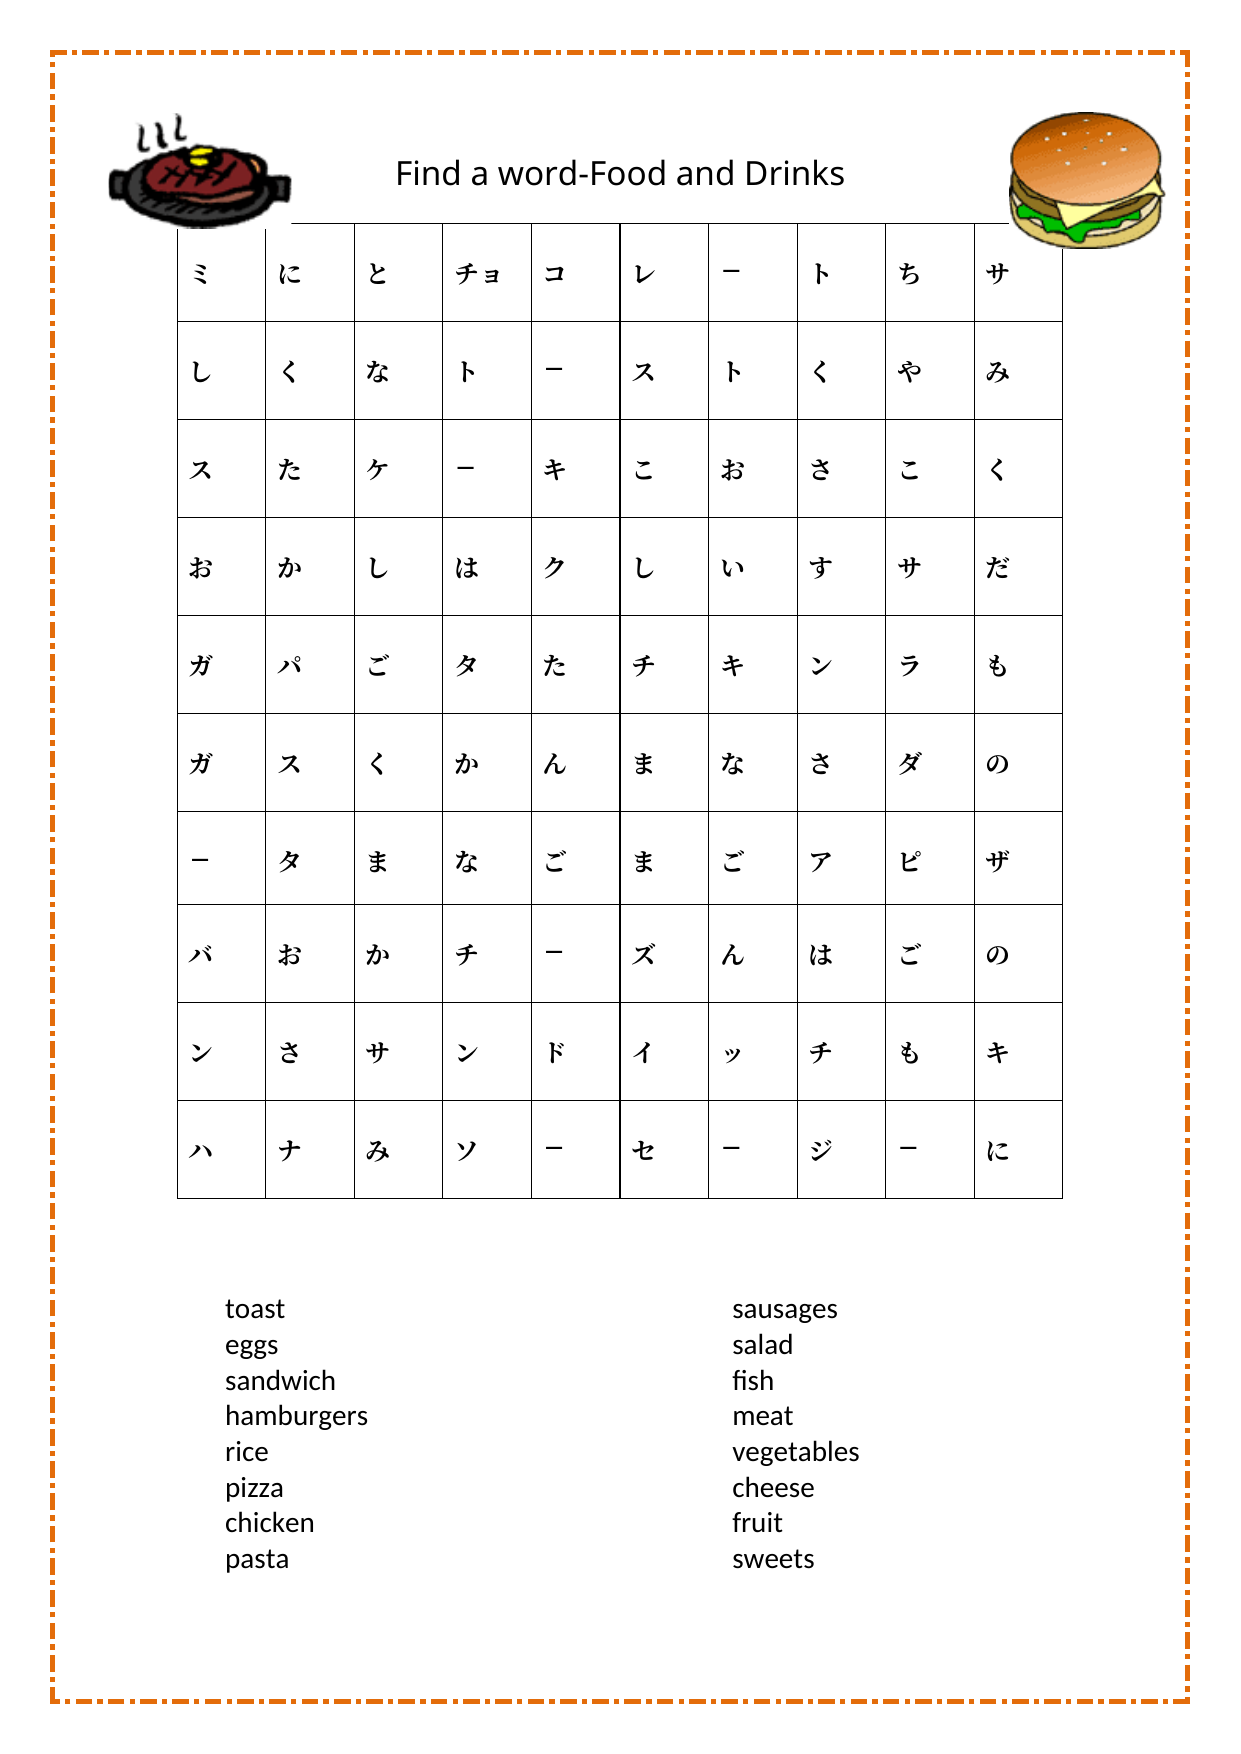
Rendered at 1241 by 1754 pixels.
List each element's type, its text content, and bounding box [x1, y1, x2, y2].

table_header と [355, 224, 442, 321]
table_cell ご [886, 905, 974, 1002]
table_header コ [532, 224, 619, 321]
text vegetables [732, 1433, 1090, 1469]
table_cell チ [443, 905, 531, 1002]
table_cell ― [886, 1101, 974, 1198]
table_header サ [975, 224, 1062, 321]
text fruit [732, 1504, 1090, 1540]
table_cell た [266, 420, 354, 517]
text cheese [732, 1469, 1090, 1504]
table_cell ス [178, 420, 265, 517]
table_cell ― [532, 322, 619, 419]
table_header ト [798, 224, 885, 321]
text eggs [225, 1326, 583, 1362]
table_cell も [975, 616, 1062, 713]
table_cell ト [443, 322, 531, 419]
text Find a word-Food and Drinks [292, 150, 1009, 195]
table_cell ン [798, 616, 885, 713]
table_cell な [709, 714, 797, 811]
table_cell た [532, 616, 619, 713]
table_cell タ [266, 812, 354, 904]
table_cell く [266, 322, 354, 419]
table_cell の [975, 714, 1062, 811]
table_cell チ [621, 616, 708, 713]
table_cell さ [798, 420, 885, 517]
table_cell セ [621, 1101, 708, 1198]
table_header ― [709, 224, 797, 321]
text pizza [225, 1469, 583, 1504]
table_cell キ [532, 420, 619, 517]
table_cell ダ [886, 714, 974, 811]
table_cell か [443, 714, 531, 811]
table_cell ん [532, 714, 619, 811]
text pasta [225, 1540, 583, 1576]
table_cell ハ [178, 1101, 265, 1198]
table_cell ン [178, 1003, 265, 1100]
table_cell キ [975, 1003, 1062, 1100]
table_cell す [798, 518, 885, 615]
table_cell く [798, 322, 885, 419]
table_cell し [178, 322, 265, 419]
table_cell ご [709, 812, 797, 904]
text hamburgers [225, 1397, 583, 1433]
table_cell ― [532, 905, 619, 1002]
table_cell ナ [266, 1101, 354, 1198]
table_header に [266, 224, 354, 321]
table_cell ラ [886, 616, 974, 713]
text rice [225, 1433, 583, 1469]
table_cell は [798, 905, 885, 1002]
table_cell ザ [975, 812, 1062, 904]
table_cell み [975, 322, 1062, 419]
table_cell は [443, 518, 531, 615]
table_cell ま [621, 812, 708, 904]
table_header チョ [443, 224, 531, 321]
table_cell ト [709, 322, 797, 419]
table_cell お [709, 420, 797, 517]
table_cell か [266, 518, 354, 615]
table_cell ご [355, 616, 442, 713]
table_cell ケ [355, 420, 442, 517]
table_cell ド [532, 1003, 619, 1100]
table_cell ― [178, 812, 265, 904]
table_cell ― [532, 1101, 619, 1198]
table_cell な [355, 322, 442, 419]
table_cell バ [178, 905, 265, 1002]
picture [1009, 112, 1166, 249]
table_cell な [443, 812, 531, 904]
table_cell ― [709, 1101, 797, 1198]
table_cell ソ [443, 1101, 531, 1198]
table_cell ん [709, 905, 797, 1002]
table_cell パ [266, 616, 354, 713]
table_cell こ [621, 420, 708, 517]
table_cell ご [532, 812, 619, 904]
table_cell ス [266, 714, 354, 811]
table_cell お [266, 905, 354, 1002]
table_cell や [886, 322, 974, 419]
text fish [732, 1362, 1090, 1397]
table_cell ア [798, 812, 885, 904]
picture [108, 113, 292, 229]
table_cell の [975, 905, 1062, 1002]
text chicken [225, 1504, 583, 1540]
table_cell ク [532, 518, 619, 615]
table_cell も [886, 1003, 974, 1100]
table_cell し [355, 518, 442, 615]
table_cell か [355, 905, 442, 1002]
table_cell イ [621, 1003, 708, 1100]
text salad [732, 1326, 1090, 1362]
table_cell ジ [798, 1101, 885, 1198]
table_cell い [709, 518, 797, 615]
table_cell ピ [886, 812, 974, 904]
table_cell ま [355, 812, 442, 904]
table_cell ま [621, 714, 708, 811]
table_cell さ [266, 1003, 354, 1100]
table_cell チ [798, 1003, 885, 1100]
table_cell く [975, 420, 1062, 517]
table_cell ン [443, 1003, 531, 1100]
table_cell タ [443, 616, 531, 713]
text meat [732, 1397, 1090, 1433]
table_cell く [355, 714, 442, 811]
table_cell サ [355, 1003, 442, 1100]
table_cell し [621, 518, 708, 615]
table_cell ス [621, 322, 708, 419]
table_cell ガ [178, 714, 265, 811]
table_cell ― [443, 420, 531, 517]
text toast [225, 1291, 583, 1326]
table_cell だ [975, 518, 1062, 615]
table_cell お [178, 518, 265, 615]
table_header ミ [178, 229, 265, 321]
text sausages [732, 1291, 1090, 1326]
table_header ち [886, 224, 974, 321]
table_cell こ [886, 420, 974, 517]
table_cell ッ [709, 1003, 797, 1100]
table_cell に [975, 1101, 1062, 1198]
table_header レ [621, 224, 708, 321]
text sandwich [225, 1362, 583, 1397]
table_cell キ [709, 616, 797, 713]
table_cell み [355, 1101, 442, 1198]
text sweets [732, 1540, 1090, 1576]
table_cell サ [886, 518, 974, 615]
table_cell ガ [178, 616, 265, 713]
table_cell ズ [621, 905, 708, 1002]
table_cell さ [798, 714, 885, 811]
